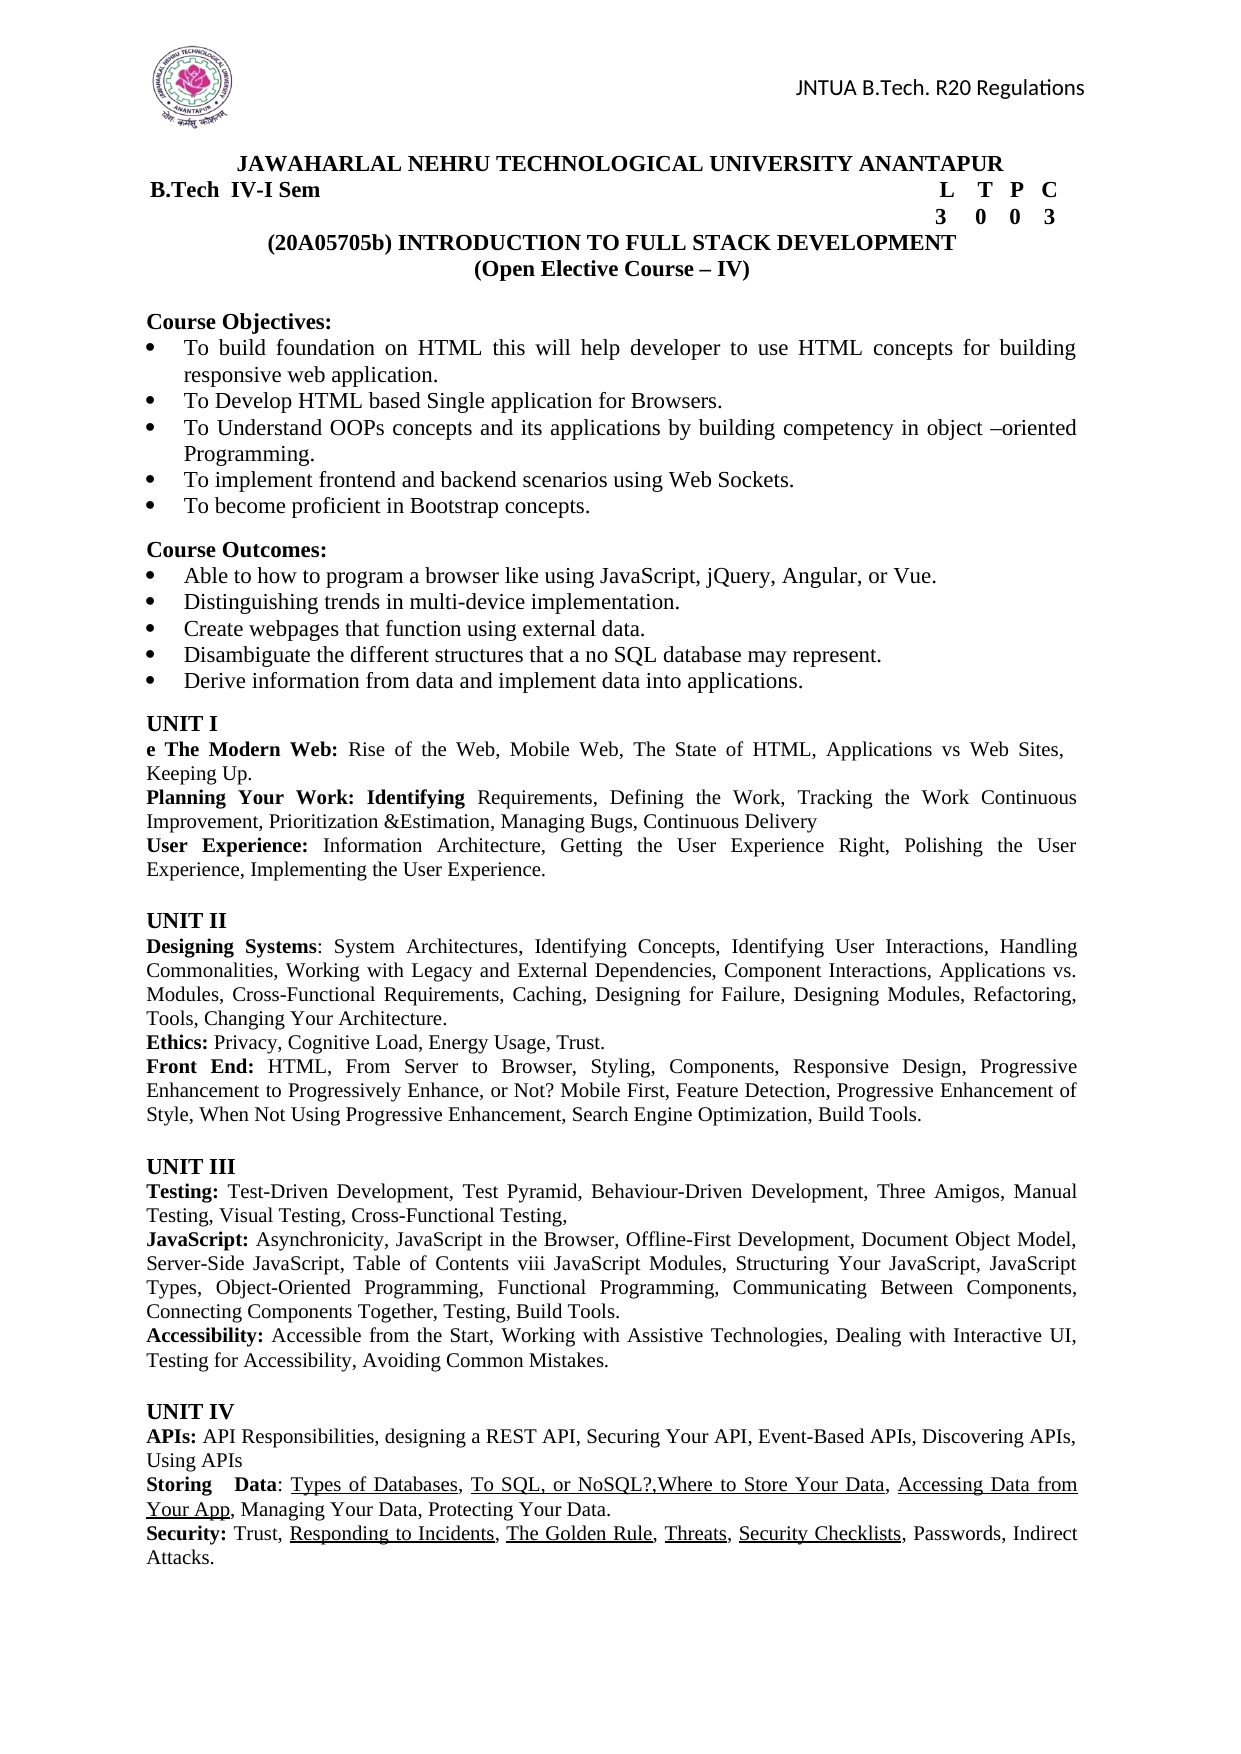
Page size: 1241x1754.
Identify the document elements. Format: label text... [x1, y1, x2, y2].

picture [151, 45, 233, 129]
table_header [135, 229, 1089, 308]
text JAWAHARLAL NEHRU TECHNOLOGICAL UNIVERSITY ANANTAPUR [150, 150, 1090, 176]
text B.Tech IV-I Sem L T P C [150, 176, 1090, 203]
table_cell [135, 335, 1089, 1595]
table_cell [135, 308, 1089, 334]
text 3 0 0 3 [150, 203, 1090, 229]
